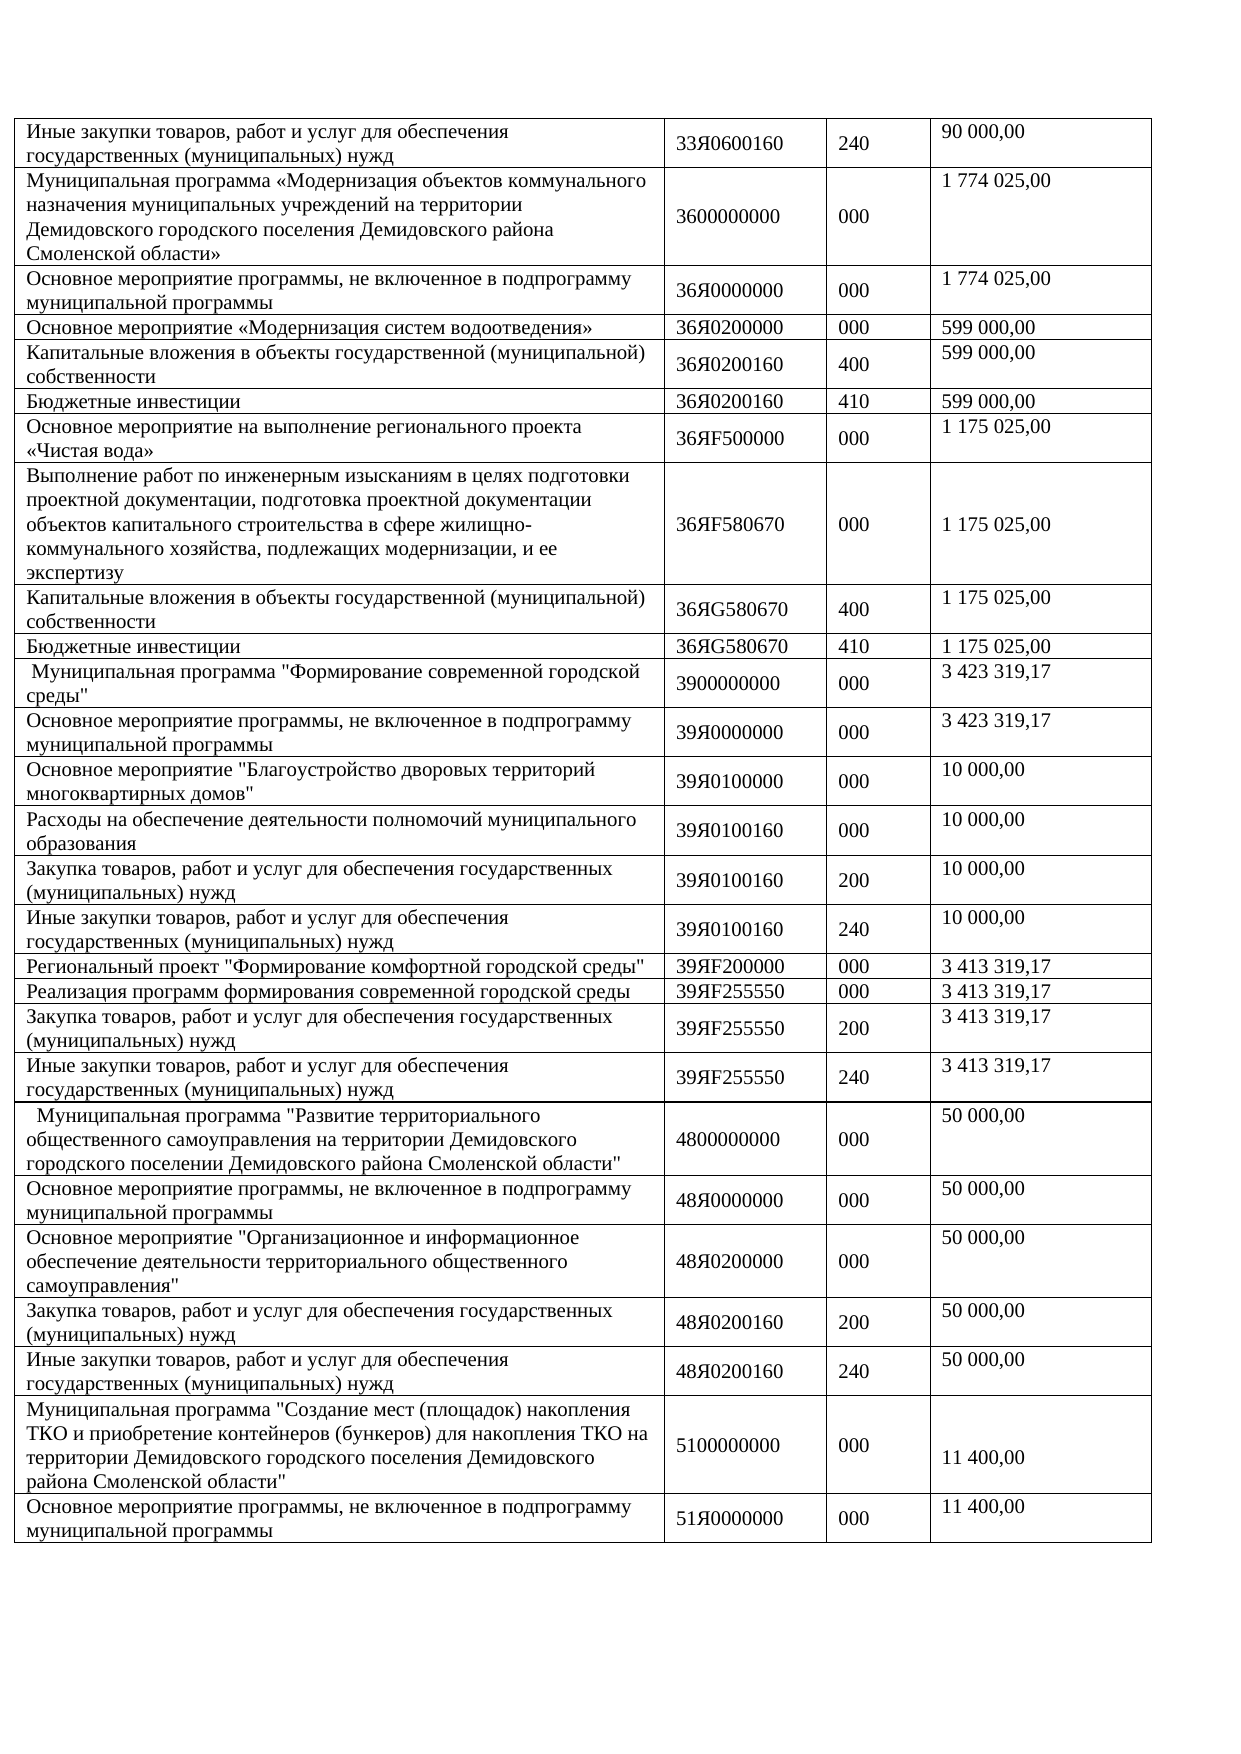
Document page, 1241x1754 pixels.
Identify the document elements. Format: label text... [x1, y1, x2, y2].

table_cell 1 175 025,00 [931, 634, 1151, 658]
table_cell 50 000,00 [931, 1298, 1151, 1346]
table_cell 240 [827, 119, 930, 167]
table_cell 36Я0200000 [665, 315, 826, 339]
table_cell Иные закупки товаров, работ и услуг для обеспечения государственных (муниципальных) нужд [15, 1347, 664, 1395]
table_cell 39Я0100160 [665, 806, 826, 854]
table_cell 000 [827, 1103, 930, 1175]
table_cell 1 175 025,00 [931, 463, 1151, 584]
table_cell 33Я0600160 [665, 119, 826, 167]
table_cell 000 [827, 168, 930, 264]
table_cell 000 [827, 1396, 930, 1493]
table_cell 1 774 025,00 [931, 266, 1151, 314]
table_cell 10 000,00 [931, 757, 1151, 805]
table_cell Основное мероприятие программы, не включенное в подпрограмму муниципальной программы [15, 708, 664, 756]
table_cell 50 000,00 [931, 1347, 1151, 1395]
table_cell 4800000000 [665, 1103, 826, 1175]
table_cell 39Я0100160 [665, 856, 826, 904]
table_cell 3 413 319,17 [931, 1004, 1151, 1052]
table_cell 10 000,00 [931, 905, 1151, 953]
table_cell 000 [827, 954, 930, 978]
table_cell 3 423 319,17 [931, 708, 1151, 756]
table_cell 000 [827, 659, 930, 707]
table_cell 000 [827, 463, 930, 584]
table_cell Расходы на обеспечение деятельности полномочий муниципального образования [15, 806, 664, 854]
table_cell Муниципальная программа "Развитие территориального общественного самоуправления на территории Демидовского городского поселении Демидовского района Смоленской области" [15, 1103, 664, 1175]
table_cell 240 [827, 905, 930, 953]
table_cell 1 175 025,00 [931, 585, 1151, 633]
table_cell 200 [827, 1004, 930, 1052]
table_cell Муниципальная программа «Модернизация объектов коммунального назначения муниципальных учреждений на территории Демидовского городского поселения Демидовского района Смоленской области» [15, 168, 664, 264]
table_cell Муниципальная программа "Формирование современной городской среды" [15, 659, 664, 707]
table_cell 410 [827, 389, 930, 413]
table_cell 3 423 319,17 [931, 659, 1151, 707]
table_cell 000 [827, 1225, 930, 1297]
table_cell 240 [827, 1347, 930, 1395]
table_cell Закупка товаров, работ и услуг для обеспечения государственных (муниципальных) нужд [15, 1004, 664, 1052]
table_cell 3 413 319,17 [931, 979, 1151, 1003]
table_cell 36ЯG580670 [665, 585, 826, 633]
table_cell 50 000,00 [931, 1176, 1151, 1224]
table_cell 3 413 319,17 [931, 1053, 1151, 1101]
table_cell 39Я0000000 [665, 708, 826, 756]
table_cell 200 [827, 1298, 930, 1346]
table_cell 50 000,00 [931, 1225, 1151, 1297]
table_cell 39Я0100000 [665, 757, 826, 805]
table_cell Закупка товаров, работ и услуг для обеспечения государственных (муниципальных) нужд [15, 856, 664, 904]
table_cell Региональный проект "Формирование комфортной городской среды" [15, 954, 664, 978]
table_cell 400 [827, 585, 930, 633]
table_cell 50 000,00 [931, 1103, 1151, 1175]
table_cell 000 [827, 1494, 930, 1542]
table_cell Основное мероприятие программы, не включенное в подпрограмму муниципальной программы [15, 1494, 664, 1542]
table_cell Основное мероприятие программы, не включенное в подпрограмму муниципальной программы [15, 1176, 664, 1224]
table_cell Бюджетные инвестиции [15, 389, 664, 413]
table_cell 000 [827, 979, 930, 1003]
table_cell 5100000000 [665, 1396, 826, 1493]
table_cell 000 [827, 708, 930, 756]
table_cell 48Я0200160 [665, 1298, 826, 1346]
table_cell Основное мероприятие программы, не включенное в подпрограмму муниципальной программы [15, 266, 664, 314]
table_cell 000 [827, 806, 930, 854]
table_cell 599 000,00 [931, 389, 1151, 413]
table_cell 000 [827, 266, 930, 314]
table_cell Капитальные вложения в объекты государственной (муниципальной) собственности [15, 585, 664, 633]
table_cell 000 [827, 1176, 930, 1224]
table_cell 3 413 319,17 [931, 954, 1151, 978]
table_cell Муниципальная программа "Создание мест (площадок) накопления ТКО и приобретение контейнеров (бункеров) для накопления ТКО на территории Демидовского городского поселения Демидовского района Смоленской области" [15, 1396, 664, 1493]
table_cell 599 000,00 [931, 315, 1151, 339]
table_cell 3900000000 [665, 659, 826, 707]
table_cell 90 000,00 [931, 119, 1151, 167]
table_cell Реализация программ формирования современной городской среды [15, 979, 664, 1003]
table_cell 1 774 025,00 [931, 168, 1151, 264]
table_cell 200 [827, 856, 930, 904]
table_cell 1 175 025,00 [931, 414, 1151, 462]
table_cell Закупка товаров, работ и услуг для обеспечения государственных (муниципальных) нужд [15, 1298, 664, 1346]
table_cell 36ЯF500000 [665, 414, 826, 462]
table_cell 11 400,00 [931, 1494, 1151, 1542]
table_cell Иные закупки товаров, работ и услуг для обеспечения государственных (муниципальных) нужд [15, 1053, 664, 1101]
table_cell 36ЯG580670 [665, 634, 826, 658]
table_cell 10 000,00 [931, 806, 1151, 854]
table_cell 36Я0000000 [665, 266, 826, 314]
table_cell 11 400,00 [931, 1396, 1151, 1493]
table_cell Выполнение работ по инженерным изысканиям в целях подготовки проектной документации, подготовка проектной документации объектов капитального строительства в сфере жилищно-коммунального хозяйства, подлежащих модернизации, и ее экспертизу [15, 463, 664, 584]
table_cell 39ЯF255550 [665, 1053, 826, 1101]
table_cell 3600000000 [665, 168, 826, 264]
table_cell 36ЯF580670 [665, 463, 826, 584]
table_cell Основное мероприятие "Благоустройство дворовых территорий многоквартирных домов" [15, 757, 664, 805]
table_cell 240 [827, 1053, 930, 1101]
table_cell 48Я0000000 [665, 1176, 826, 1224]
table_cell Основное мероприятие «Модернизация систем водоотведения» [15, 315, 664, 339]
table_cell 599 000,00 [931, 340, 1151, 388]
table_cell 39ЯF255550 [665, 979, 826, 1003]
table_cell Иные закупки товаров, работ и услуг для обеспечения государственных (муниципальных) нужд [15, 119, 664, 167]
table_cell Основное мероприятие "Организационное и информационное обеспечение деятельности территориального общественного самоуправления" [15, 1225, 664, 1297]
table_cell 48Я0200000 [665, 1225, 826, 1297]
table_cell 39ЯF255550 [665, 1004, 826, 1052]
table_cell Бюджетные инвестиции [15, 634, 664, 658]
table_cell 000 [827, 757, 930, 805]
table_cell 10 000,00 [931, 856, 1151, 904]
table_cell 48Я0200160 [665, 1347, 826, 1395]
table_cell Основное мероприятие на выполнение регионального проекта «Чистая вода» [15, 414, 664, 462]
table_cell 36Я0200160 [665, 389, 826, 413]
table_cell 410 [827, 634, 930, 658]
table_cell 39Я0100160 [665, 905, 826, 953]
table_cell Капитальные вложения в объекты государственной (муниципальной) собственности [15, 340, 664, 388]
table_cell Иные закупки товаров, работ и услуг для обеспечения государственных (муниципальных) нужд [15, 905, 664, 953]
table_cell 39ЯF200000 [665, 954, 826, 978]
table_cell 400 [827, 340, 930, 388]
table_cell 51Я0000000 [665, 1494, 826, 1542]
table_cell 36Я0200160 [665, 340, 826, 388]
table_cell 000 [827, 414, 930, 462]
table_cell 000 [827, 315, 930, 339]
